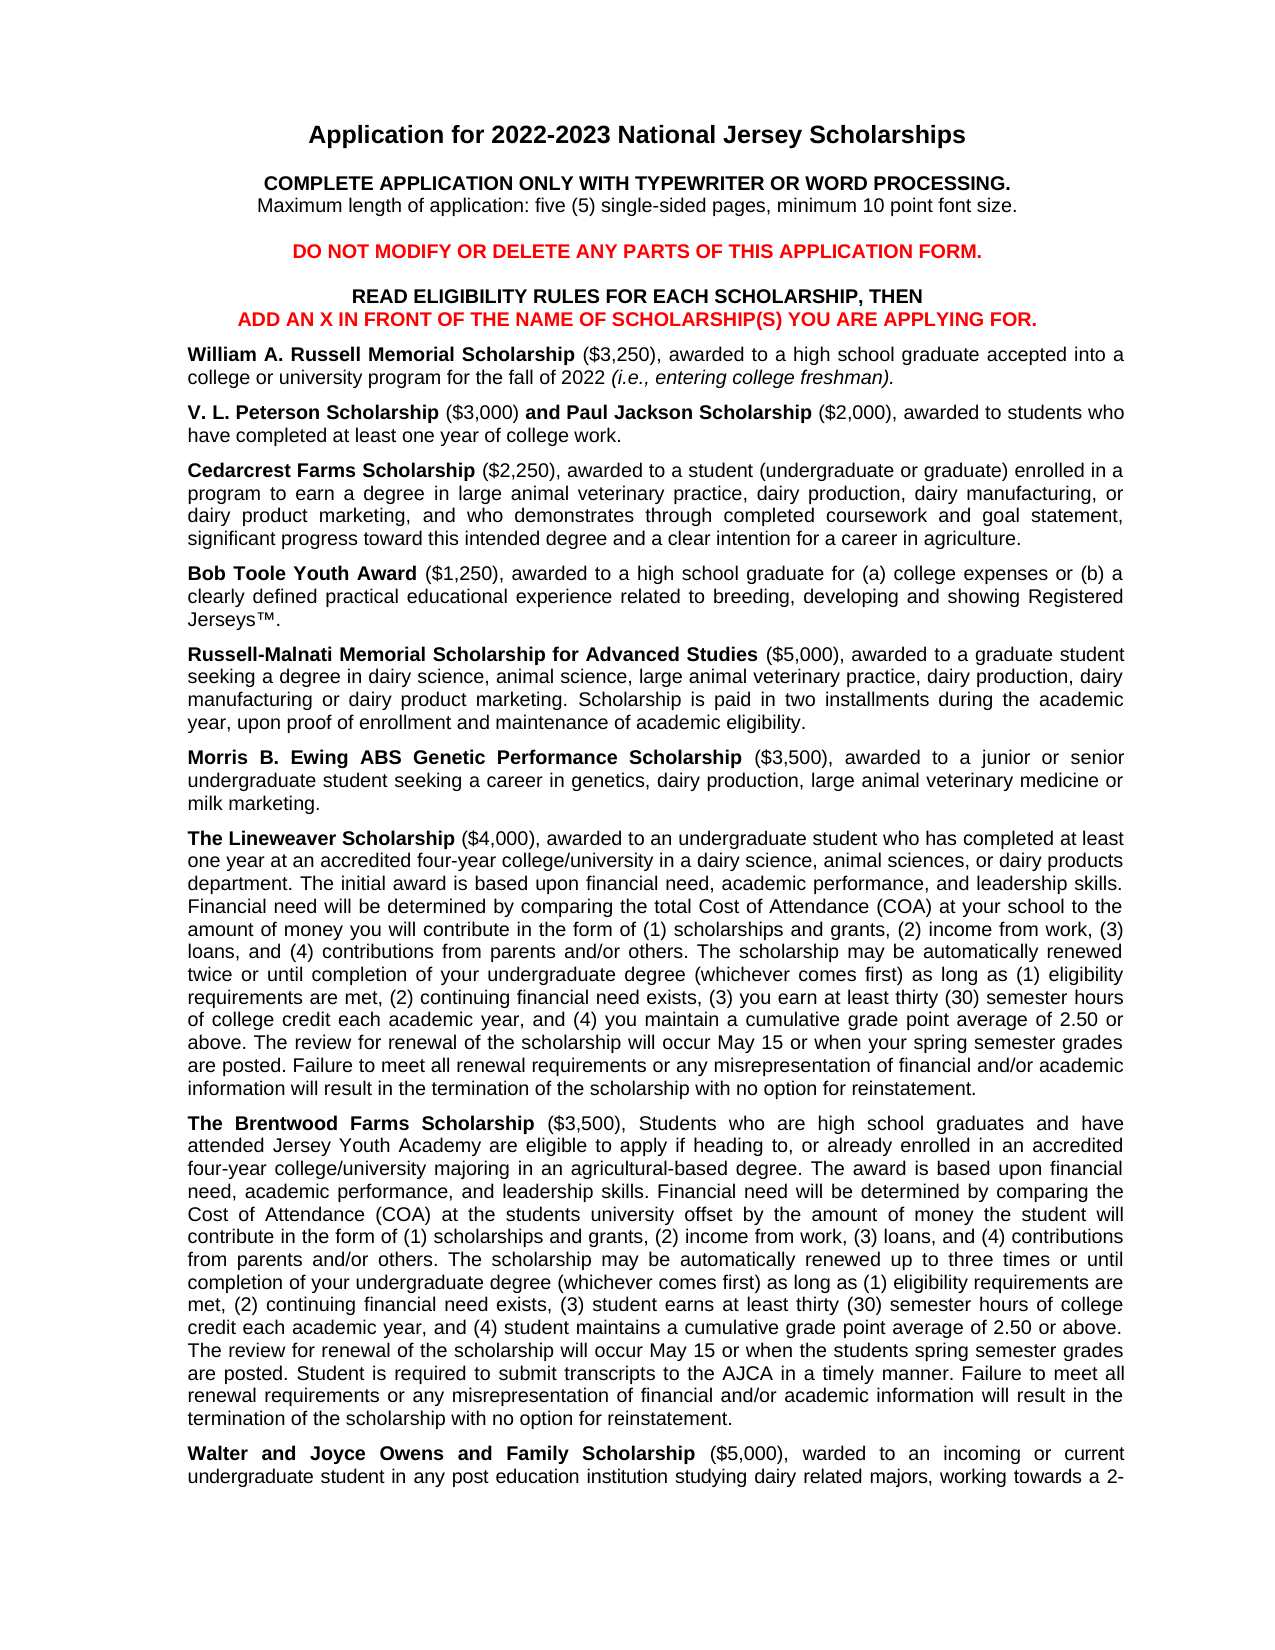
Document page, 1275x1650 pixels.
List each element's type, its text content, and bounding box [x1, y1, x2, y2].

text Russell-Malnati Memorial Scholarship for Advanced Studies ($5,000), awarded to a graduate student seeking a degree in dairy science, animal science, large animal veterinary practice, dairy production, dairy manufacturing or dairy product marketing. Scholarship is paid in two installments during the academic year, upon proof of enrollment and maintenance of academic eligibility. [150, 643, 1125, 733]
text V. L. Peterson Scholarship ($3,000) and Paul Jackson Scholarship ($2,000), awarded to students who have completed at least one year of college work. [150, 401, 1125, 446]
text Maximum length of application: five (5) single-sided pages, minimum 10 point font size. [150, 194, 1125, 217]
text Morris B. Ewing ABS Genetic Performance Scholarship ($3,500), awarded to a junior or senior undergraduate student seeking a career in genetics, dairy production, large animal veterinary medicine or milk marketing. [150, 746, 1125, 814]
text ADD AN X IN FRONT OF THE NAME OF SCHOLARSHIP(S) YOU ARE APPLYING FOR. [150, 308, 1125, 330]
text READ ELIGIBILITY RULES FOR EACH SCHOLARSHIP, THEN [150, 285, 1125, 308]
text COMPLETE APPLICATION ONLY WITH TYPEWRITER OR WORD PROCESSING. [150, 171, 1125, 194]
text The Brentwood Farms Scholarship ($3,500), Students who are high school graduates and have attended Jersey Youth Academy are eligible to apply if heading to, or already enrolled in an accredited four-year college/university majoring in an agricultural-based degree. The award is based upon financial need, academic performance, and leadership skills. Financial need will be determined by comparing the Cost of Attendance (COA) at the students university offset by the amount of money the student will contribute in the form of (1) scholarships and grants, (2) income from work, (3) loans, and (4) contributions from parents and/or others. The scholarship may be automatically renewed up to three times or until completion of your undergraduate degree (whichever comes first) as long as (1) eligibility requirements are met, (2) continuing financial need exists, (3) student earns at least thirty (30) semester hours of college credit each academic year, and (4) student maintains a cumulative grade point average of 2.50 or above. The review for renewal of the scholarship will occur May 15 or when the students spring semester grades are posted. Student is required to submit transcripts to the AJCA in a timely manner. Failure to meet all renewal requirements or any misrepresentation of financial and/or academic information will result in the termination of the scholarship with no option for reinstatement. [187, 1112, 1125, 1429]
text William A. Russell Memorial Scholarship ($3,250), awarded to a high school graduate accepted into a college or university program for the fall of 2022 (i.e., entering college freshman). [150, 343, 1125, 388]
text DO NOT MODIFY OR DELETE ANY PARTS OF THIS APPLICATION FORM. [150, 239, 1125, 262]
text Bob Toole Youth Award ($1,250), awarded to a high school graduate for (a) college expenses or (b) a clearly defined practical educational experience related to breeding, developing and showing Registered Jerseys™. [150, 562, 1125, 630]
text Application for 2022-2023 National Jersey Scholarships [150, 120, 1125, 149]
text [187, 1442, 1125, 1487]
text The Lineweaver Scholarship ($4,000), awarded to an undergraduate student who has completed at least one year at an accredited four-year college/university in a dairy science, animal sciences, or dairy products department. The initial award is based upon financial need, academic performance, and leadership skills. Financial need will be determined by comparing the total Cost of Attendance (COA) at your school to the amount of money you will contribute in the form of (1) scholarships and grants, (2) income from work, (3) loans, and (4) contributions from parents and/or others. The scholarship may be automatically renewed twice or until completion of your undergraduate degree (whichever comes first) as long as (1) eligibility requirements are met, (2) continuing financial need exists, (3) you earn at least thirty (30) semester hours of college credit each academic year, and (4) you maintain a cumulative grade point average of 2.50 or above. The review for renewal of the scholarship will occur May 15 or when your spring semester grades are posted. Failure to meet all renewal requirements or any misrepresentation of financial and/or academic information will result in the termination of the scholarship with no option for reinstatement. [150, 827, 1125, 1099]
text Cedarcrest Farms Scholarship ($2,250), awarded to a student (undergraduate or graduate) enrolled in a program to earn a degree in large animal veterinary practice, dairy production, dairy manufacturing, or dairy product marketing, and who demonstrates through completed coursework and goal statement, significant progress toward this intended degree and a clear intention for a career in agriculture. [150, 459, 1125, 549]
